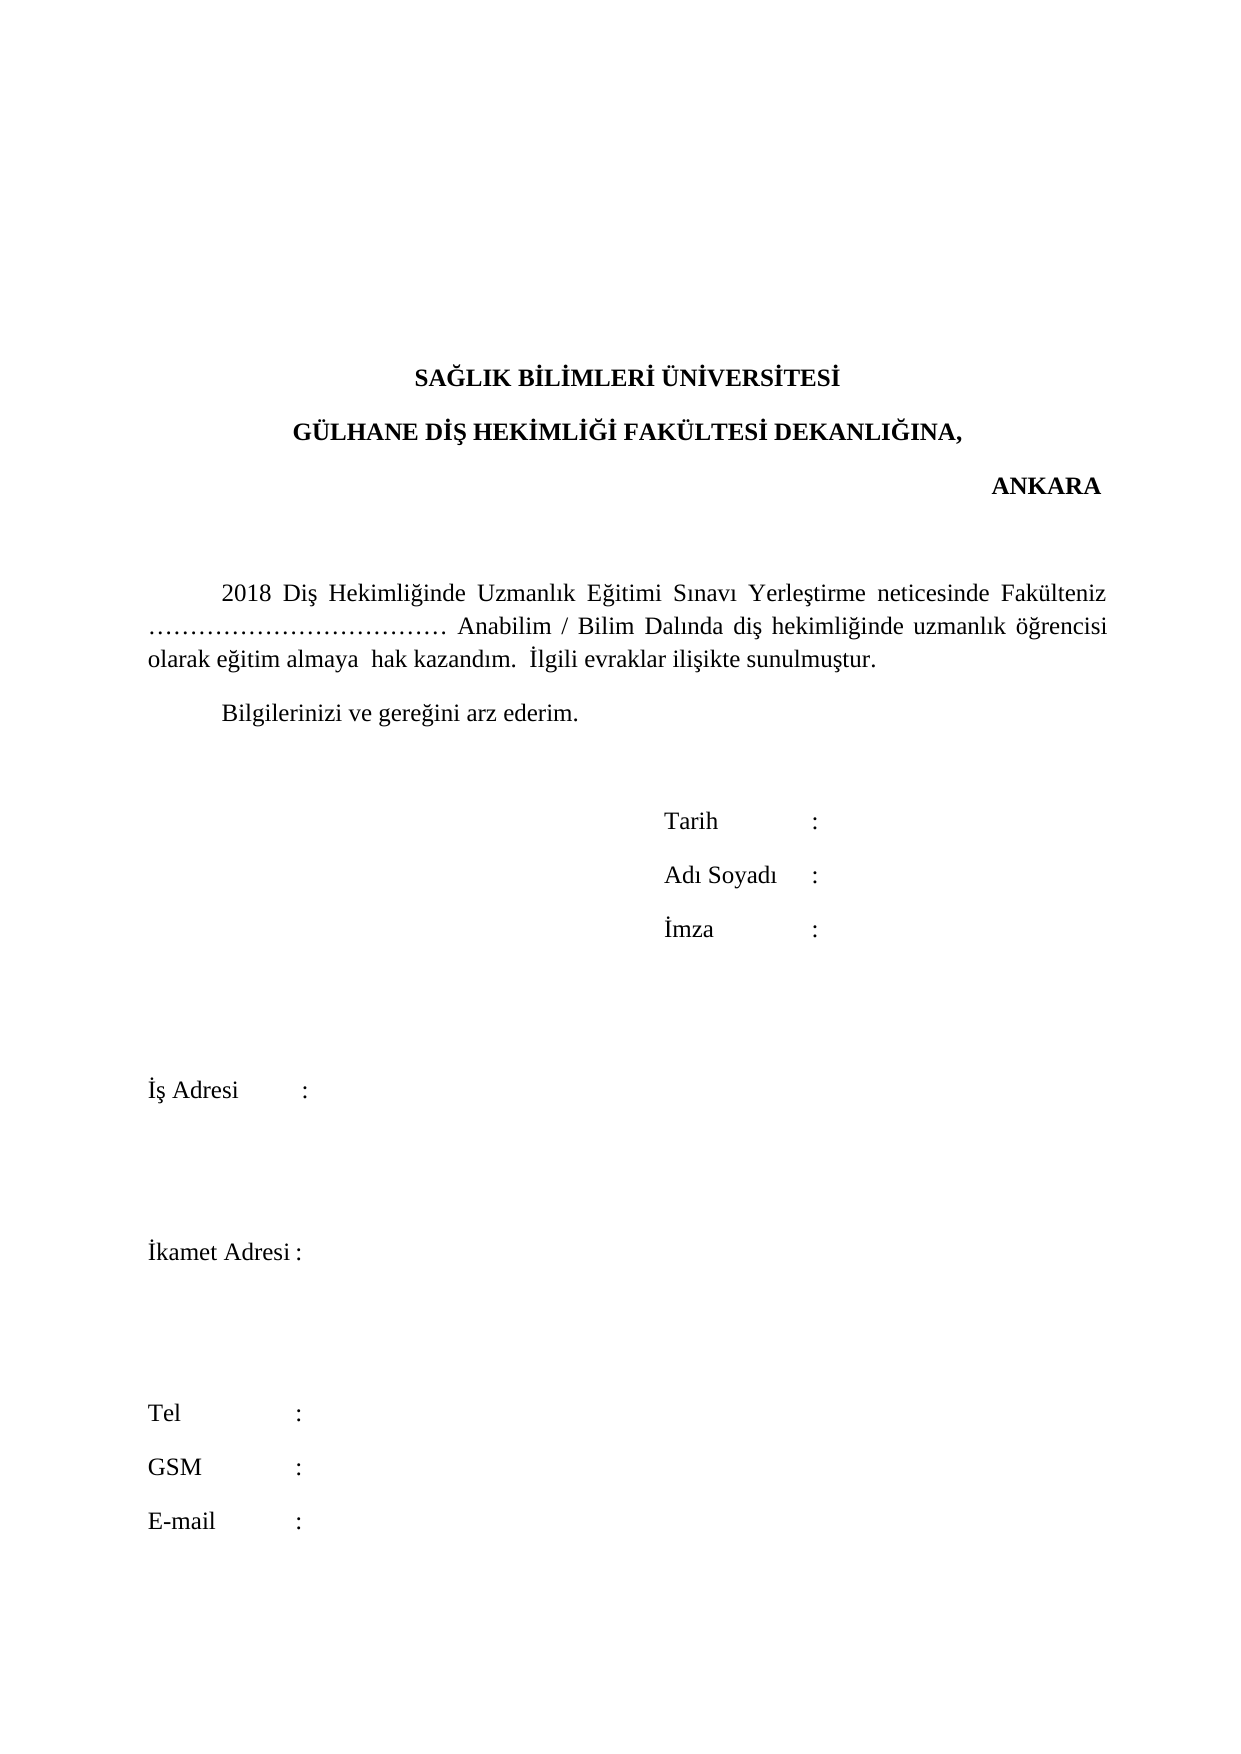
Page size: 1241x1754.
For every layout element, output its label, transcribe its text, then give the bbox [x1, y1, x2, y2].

text Adı Soyadı : [148, 860, 1107, 889]
text İkamet Adresi : [148, 1237, 1107, 1266]
text E-mail : [148, 1506, 1107, 1535]
text Bilgilerinizi ve gereğini arz ederim. [148, 698, 1107, 727]
text İmza : [148, 914, 1107, 942]
text Tel : [148, 1398, 1107, 1427]
text 2018 Diş Hekimliğinde Uzmanlık Eğitimi Sınavı Yerleştirme neticesinde Fakülteniz ……………………………… Anabilim / Bilim Dalında diş hekimliğinde uzmanlık öğrencisi olarak eğitim almaya hak kazandım. İlgili evraklar ilişikte sunulmuştur. [148, 578, 1107, 673]
text İş Adresi : [148, 1075, 1107, 1104]
text SAĞLIK BİLİMLERİ ÜNİVERSİTESİ [148, 363, 1107, 392]
text GÜLHANE DİŞ HEKİMLİĞİ FAKÜLTESİ DEKANLIĞINA, [148, 417, 1107, 446]
text Tarih : [148, 806, 1107, 835]
text ANKARA [148, 471, 1107, 499]
text GSM : [148, 1452, 1107, 1481]
